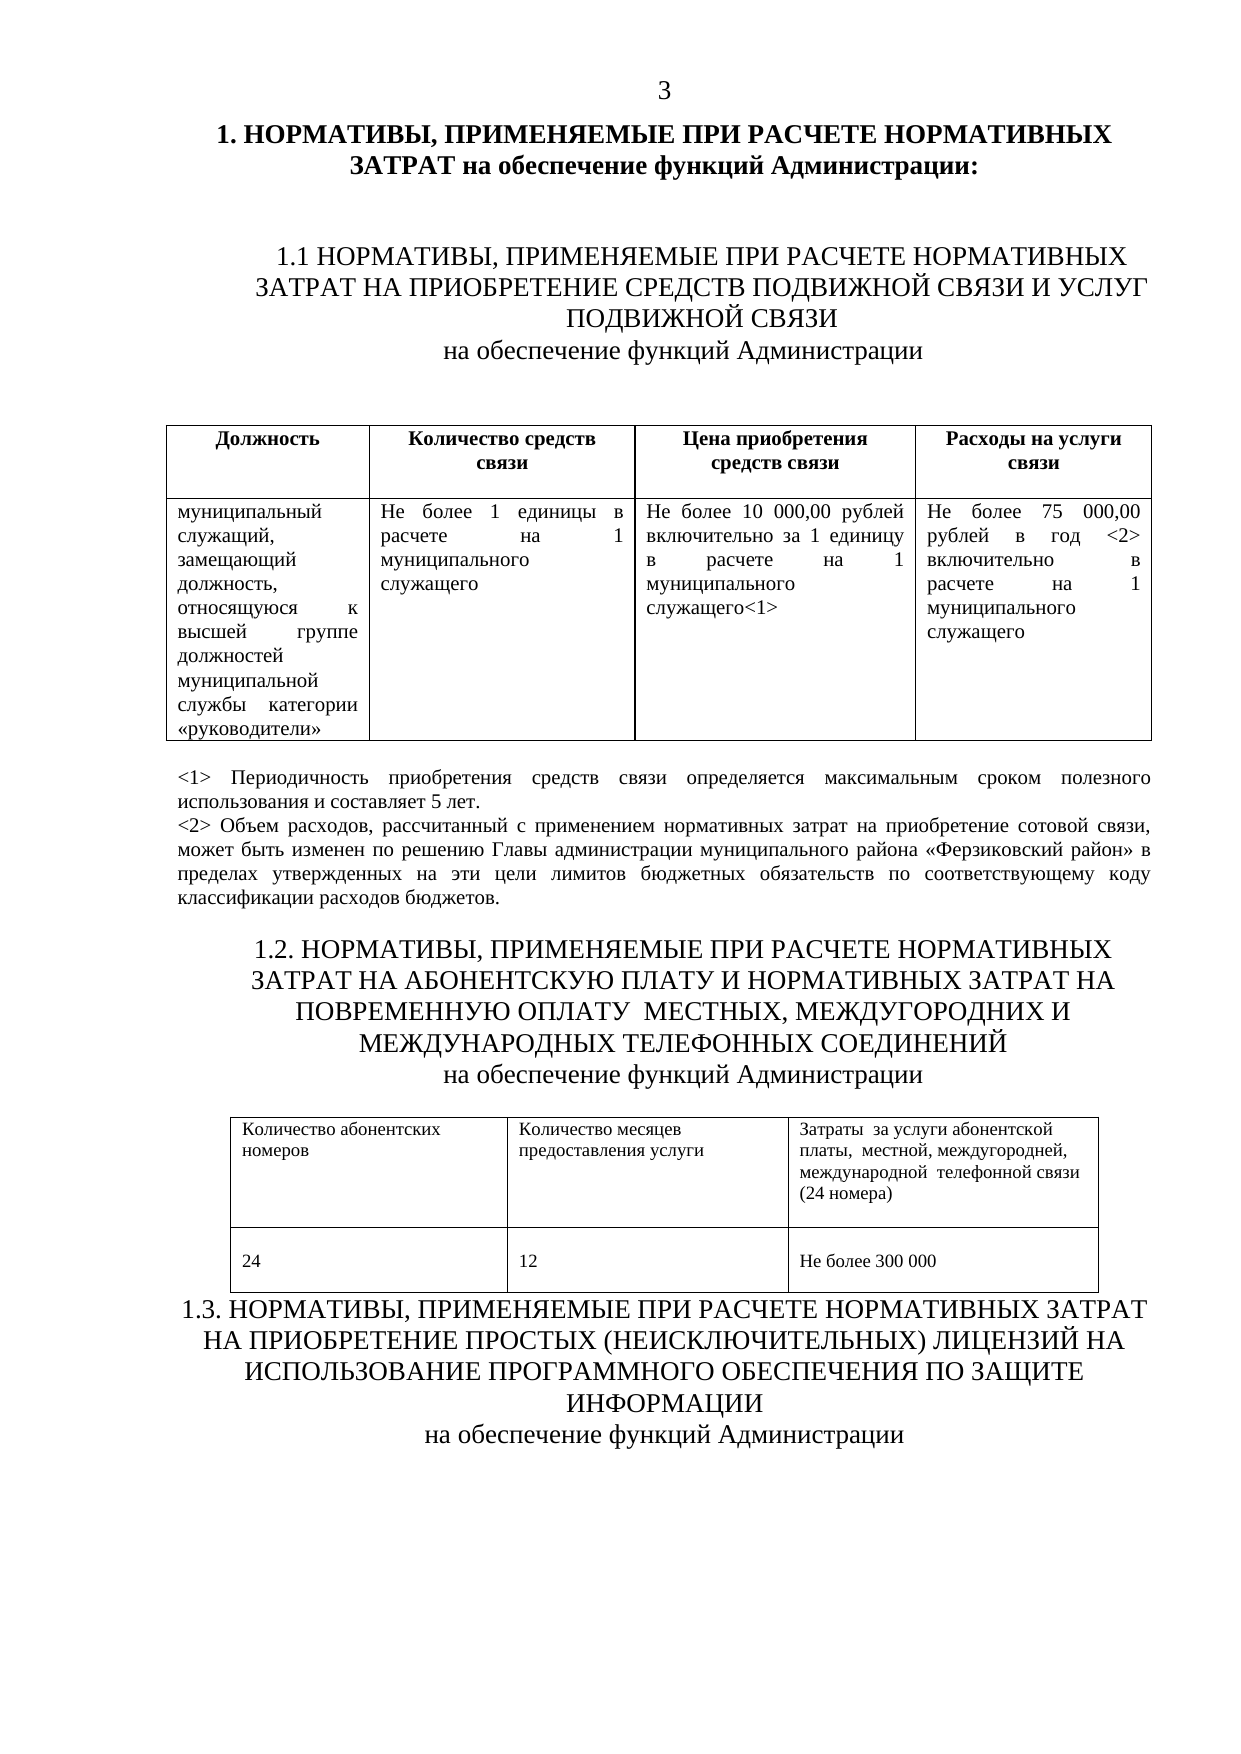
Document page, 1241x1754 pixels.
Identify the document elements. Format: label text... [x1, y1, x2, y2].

table_cell Не более 1 единицы в расчете на 1 муниципального служащего [370, 499, 634, 740]
table_cell Не более 10 000,00 рублей включительно за 1 единицу в расчете на 1 муниципального служащего<1> [636, 499, 915, 740]
text 1.2. НОРМАТИВЫ, ПРИМЕНЯЕМЫЕ ПРИ РАСЧЕТЕ НОРМАТИВНЫХ ЗАТРАТ НА АБОНЕНТСКУЮ ПЛАТУ И НОРМАТИВНЫХ ЗАТРАТ НА ПОВРЕМЕННУЮ ОПЛАТУ МЕСТНЫХ, МЕЖДУГОРОДНИХ И МЕЖДУНАРОДНЫХ ТЕЛЕФОННЫХ СОЕДИНЕНИЙ [215, 933, 1152, 1058]
table_cell 12 [508, 1228, 788, 1292]
text на обеспечение функций Администрации [215, 334, 1152, 365]
table_header Должность [167, 426, 369, 498]
table_cell 24 [231, 1228, 507, 1292]
text 1.3. НОРМАТИВЫ, ПРИМЕНЯЕМЫЕ ПРИ РАСЧЕТЕ НОРМАТИВНЫХ ЗАТРАТ НА ПРИОБРЕТЕНИЕ ПРОСТЫХ (НЕИСКЛЮЧИТЕЛЬНЫХ) ЛИЦЕНЗИЙ НА ИСПОЛЬЗОВАНИЕ ПРОГРАММНОГО ОБЕСПЕЧЕНИЯ ПО ЗАЩИТЕ ИНФОРМАЦИИ [177, 1173, 1152, 1418]
table_cell Не более 300 000 [789, 1228, 1098, 1292]
table_cell Не более 75 000,00 рублей в год <2> включительно в расчете на 1 муниципального служащего [916, 499, 1151, 740]
text <1> Периодичность приобретения средств связи определяется максимальным сроком полезного использования и составляет 5 лет. [177, 765, 1152, 813]
text 1. НОРМАТИВЫ, ПРИМЕНЯЕМЫЕ ПРИ РАСЧЕТЕ НОРМАТИВНЫХ ЗАТРАТ на обеспечение функций Администрации: [177, 118, 1152, 180]
table_header Количество средств связи [370, 426, 634, 498]
table_header Количество абонентских номеров [231, 1118, 507, 1227]
table_header Расходы на услуги связи [916, 426, 1151, 498]
text на обеспечение функций Администрации [177, 1418, 1152, 1449]
text 1.1 НОРМАТИВЫ, ПРИМЕНЯЕМЫЕ ПРИ РАСЧЕТЕ НОРМАТИВНЫХ ЗАТРАТ НА ПРИОБРЕТЕНИЕ СРЕДСТВ ПОДВИЖНОЙ СВЯЗИ И УСЛУГ ПОДВИЖНОЙ СВЯЗИ [252, 240, 1152, 334]
table_header Цена приобретения средств связи [636, 426, 915, 498]
table_header Количество месяцев предоставления услуги [508, 1118, 788, 1227]
table_cell муниципальный служащий, замещающий должность, относящуюся к высшей группе должностей муниципальной службы категории «руководители» [167, 499, 369, 740]
text на обеспечение функций Администрации [215, 1058, 1152, 1089]
text <2> Объем расходов, рассчитанный с применением нормативных затрат на приобретение сотовой связи, может быть изменен по решению Главы администрации муниципального района «Ферзиковский район» в пределах утвержденных на эти цели лимитов бюджетных обязательств по соответствующему коду классификации расходов бюджетов. [177, 813, 1152, 909]
table_header Затраты за услуги абонентской платы, местной, междугородней, международной телефонной связи (24 номера) [789, 1118, 1098, 1227]
